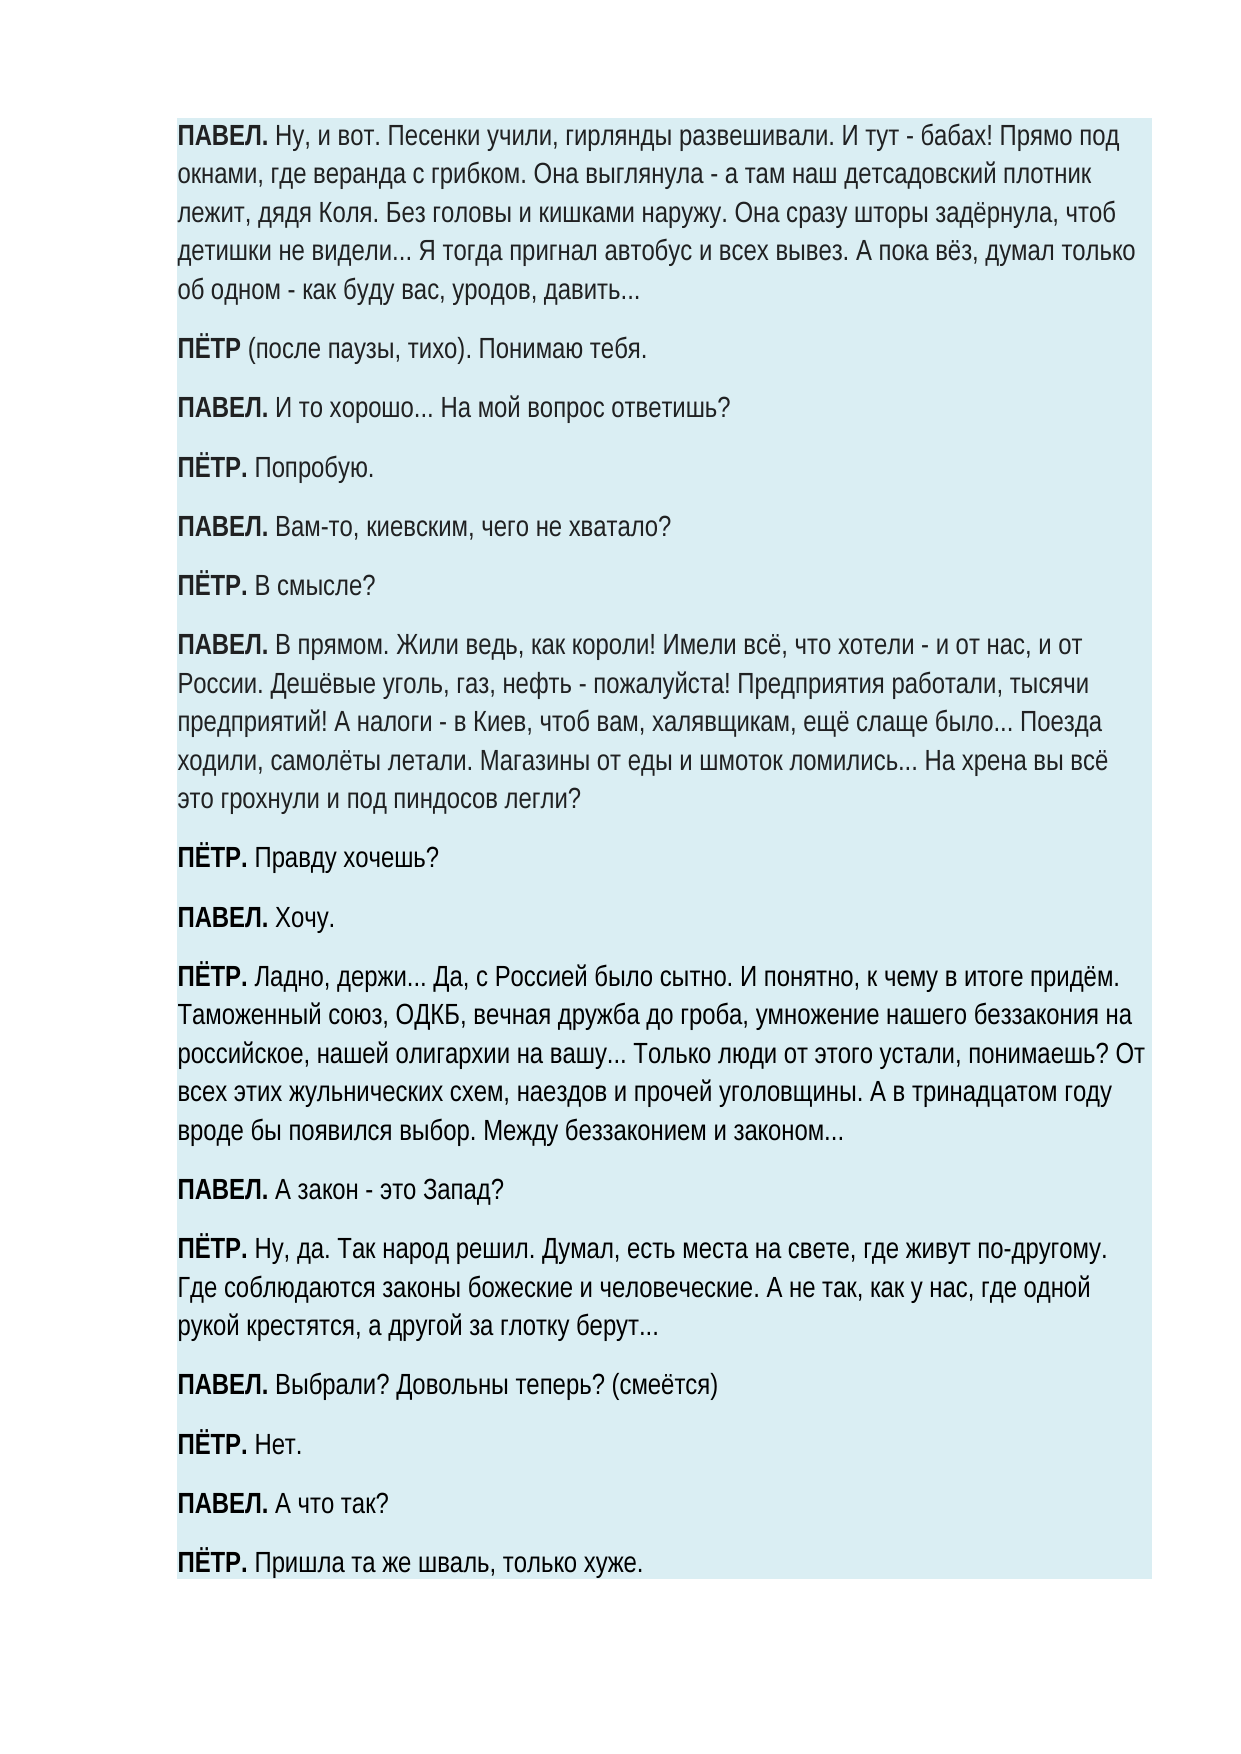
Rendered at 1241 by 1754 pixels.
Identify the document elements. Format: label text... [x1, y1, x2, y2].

text ПЁТР. Нет. [177, 1427, 1152, 1460]
text ПЁТР. Пришла та же шваль, только хуже. [177, 1545, 1152, 1579]
text ПАВЕЛ. Ну, и вот. Песенки учили, гирлянды развешивали. И тут - бабах! Прямо под окнами, где веранда с грибком. Она выглянула - а там наш детсадовский плотник лежит, дядя Коля. Без головы и кишками наружу. Она сразу шторы задёрнула, чтоб детишки не видели... Я тогда пригнал автобус и всех вывез. А пока вёз, думал только об одном - как буду вас, уродов, давить... [177, 118, 1152, 305]
text ПЁТР. Ладно, держи... Да, с Россией было сытно. И понятно, к чему в итоге придём. Таможенный союз, ОДКБ, вечная дружба до гроба, умножение нашего беззакония на российское, нашей олигархии на вашу... Только люди от этого устали, понимаешь? От всех этих жульнических схем, наездов и прочей уголовщины. А в тринадцатом году вроде бы появился выбор. Между беззаконием и законом... [177, 959, 1152, 1146]
text ПАВЕЛ. Хочу. [177, 900, 1152, 933]
text ПАВЕЛ. В прямом. Жили ведь, как короли! Имели всё, что хотели - и от нас, и от России. Дешёвые уголь, газ, нефть - пожалуйста! Предприятия работали, тысячи предприятий! А налоги - в Киев, чтоб вам, халявщикам, ещё слаще было... Поезда ходили, самолёты летали. Магазины от еды и шмоток ломились... На хрена вы всё это грохнули и под пиндосов легли? [177, 627, 1152, 815]
text ПАВЕЛ. И то хорошо... На мой вопрос ответишь? [177, 390, 1152, 424]
text ПЁТР. Ну, да. Так народ решил. Думал, есть места на свете, где живут по-другому. Где соблюдаются законы божеские и человеческие. А не так, как у нас, где одной рукой крестятся, а другой за глотку берут... [177, 1231, 1152, 1342]
text ПАВЕЛ. Вам-то, киевским, чего не хватало? [177, 509, 1152, 542]
text ПАВЕЛ. А закон - это Запад? [177, 1172, 1152, 1206]
text ПАВЕЛ. А что так? [177, 1486, 1152, 1519]
text ПЁТР. Попробую. [177, 450, 1152, 483]
text ПЁТР. В смысле? [177, 568, 1152, 602]
text ПЁТР. Правду хочешь? [177, 841, 1152, 874]
text ПАВЕЛ. Выбрали? Довольны теперь? (смеётся) [177, 1367, 1152, 1401]
text ПЁТР (после паузы, тихо). Понимаю тебя. [177, 331, 1152, 364]
